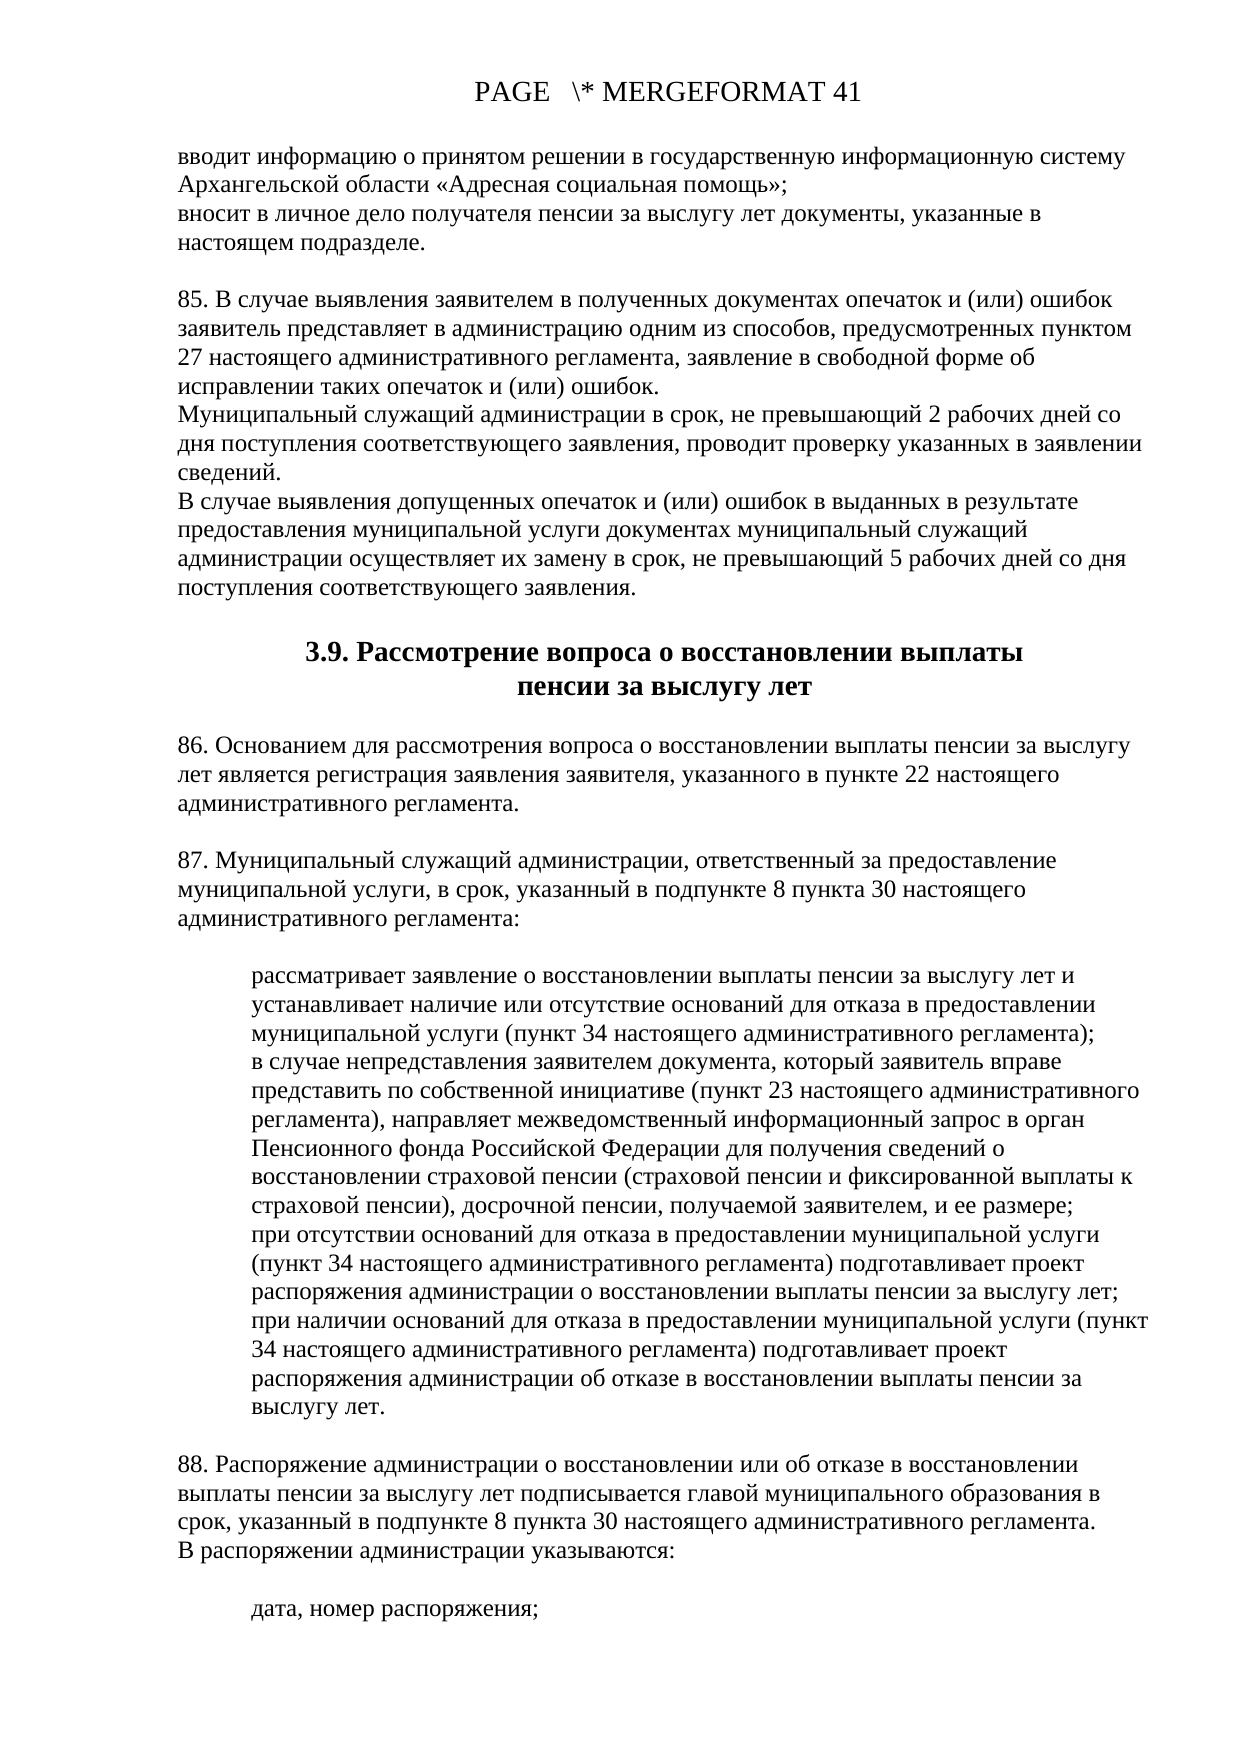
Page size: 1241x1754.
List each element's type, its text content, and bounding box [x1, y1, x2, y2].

text В случае выявления допущенных опечаток и (или) ошибок в выданных в результате предоставления муниципальной услуги документах муниципальный служащий администрации осуществляет их замену в срок, не превышающий 5 рабочих дней со дня поступления соответствующего заявления. [177, 486, 1152, 601]
text пенсии за выслугу лет [177, 668, 1152, 701]
text дата, номер распоряжения; [251, 1593, 1152, 1621]
text Муниципальный служащий администрации в срок, не превышающий 2 рабочих дней со дня поступления соответствующего заявления, проводит проверку указанных в заявлении сведений. [177, 399, 1152, 486]
text 86. Основанием для рассмотрения вопроса о восстановлении выплаты пенсии за выслугу лет является регистрация заявления заявителя, указанного в пункте 22 настоящего административного регламента. [177, 730, 1152, 816]
text в случае непредставления заявителем документа, который заявитель вправе представить по собственной инициативе (пункт 23 настоящего административного регламента), направляет межведомственный информационный запрос в орган Пенсионного фонда Российской Федерации для получения сведений о восстановлении страховой пенсии (страховой пенсии и фиксированной выплаты к страховой пенсии), досрочной пенсии, получаемой заявителем, и ее размере; [251, 1046, 1152, 1219]
text рассматривает заявление о восстановлении выплаты пенсии за выслугу лет и устанавливает наличие или отсутствие оснований для отказа в предоставлении муниципальной услуги (пункт 34 настоящего административного регламента); [251, 960, 1152, 1046]
text при наличии оснований для отказа в предоставлении муниципальной услуги (пункт 34 настоящего административного регламента) подготавливает проект распоряжения администрации об отказе в восстановлении выплаты пенсии за выслугу лет. [251, 1305, 1152, 1420]
text при отсутствии оснований для отказа в предоставлении муниципальной услуги (пункт 34 настоящего административного регламента) подготавливает проект распоряжения администрации о восстановлении выплаты пенсии за выслугу лет; [251, 1219, 1152, 1305]
text вводит информацию о принятом решении в государственную информационную систему Архангельской области «Адресная социальная помощь»; [177, 141, 1152, 198]
text 87. Муниципальный служащий администрации, ответственный за предоставление муниципальной услуги, в срок, указанный в подпункте 8 пункта 30 настоящего административного регламента: [177, 845, 1152, 931]
text 88. Распоряжение администрации о восстановлении или об отказе в восстановлении выплаты пенсии за выслугу лет подписывается главой муниципального образования в срок, указанный в подпункте 8 пункта 30 настоящего административного регламента. [177, 1449, 1152, 1535]
text вносит в личное дело получателя пенсии за выслугу лет документы, указанные в настоящем подразделе. [177, 198, 1152, 256]
text 3.9. Рассмотрение вопроса о восстановлении выплаты [177, 634, 1152, 668]
text 85. В случае выявления заявителем в полученных документах опечаток и (или) ошибок заявитель представляет в администрацию одним из способов, предусмотренных пунктом 27 настоящего административного регламента, заявление в свободной форме об исправлении таких опечаток и (или) ошибок. [177, 284, 1152, 399]
text В распоряжении администрации указываются: [177, 1535, 1152, 1564]
